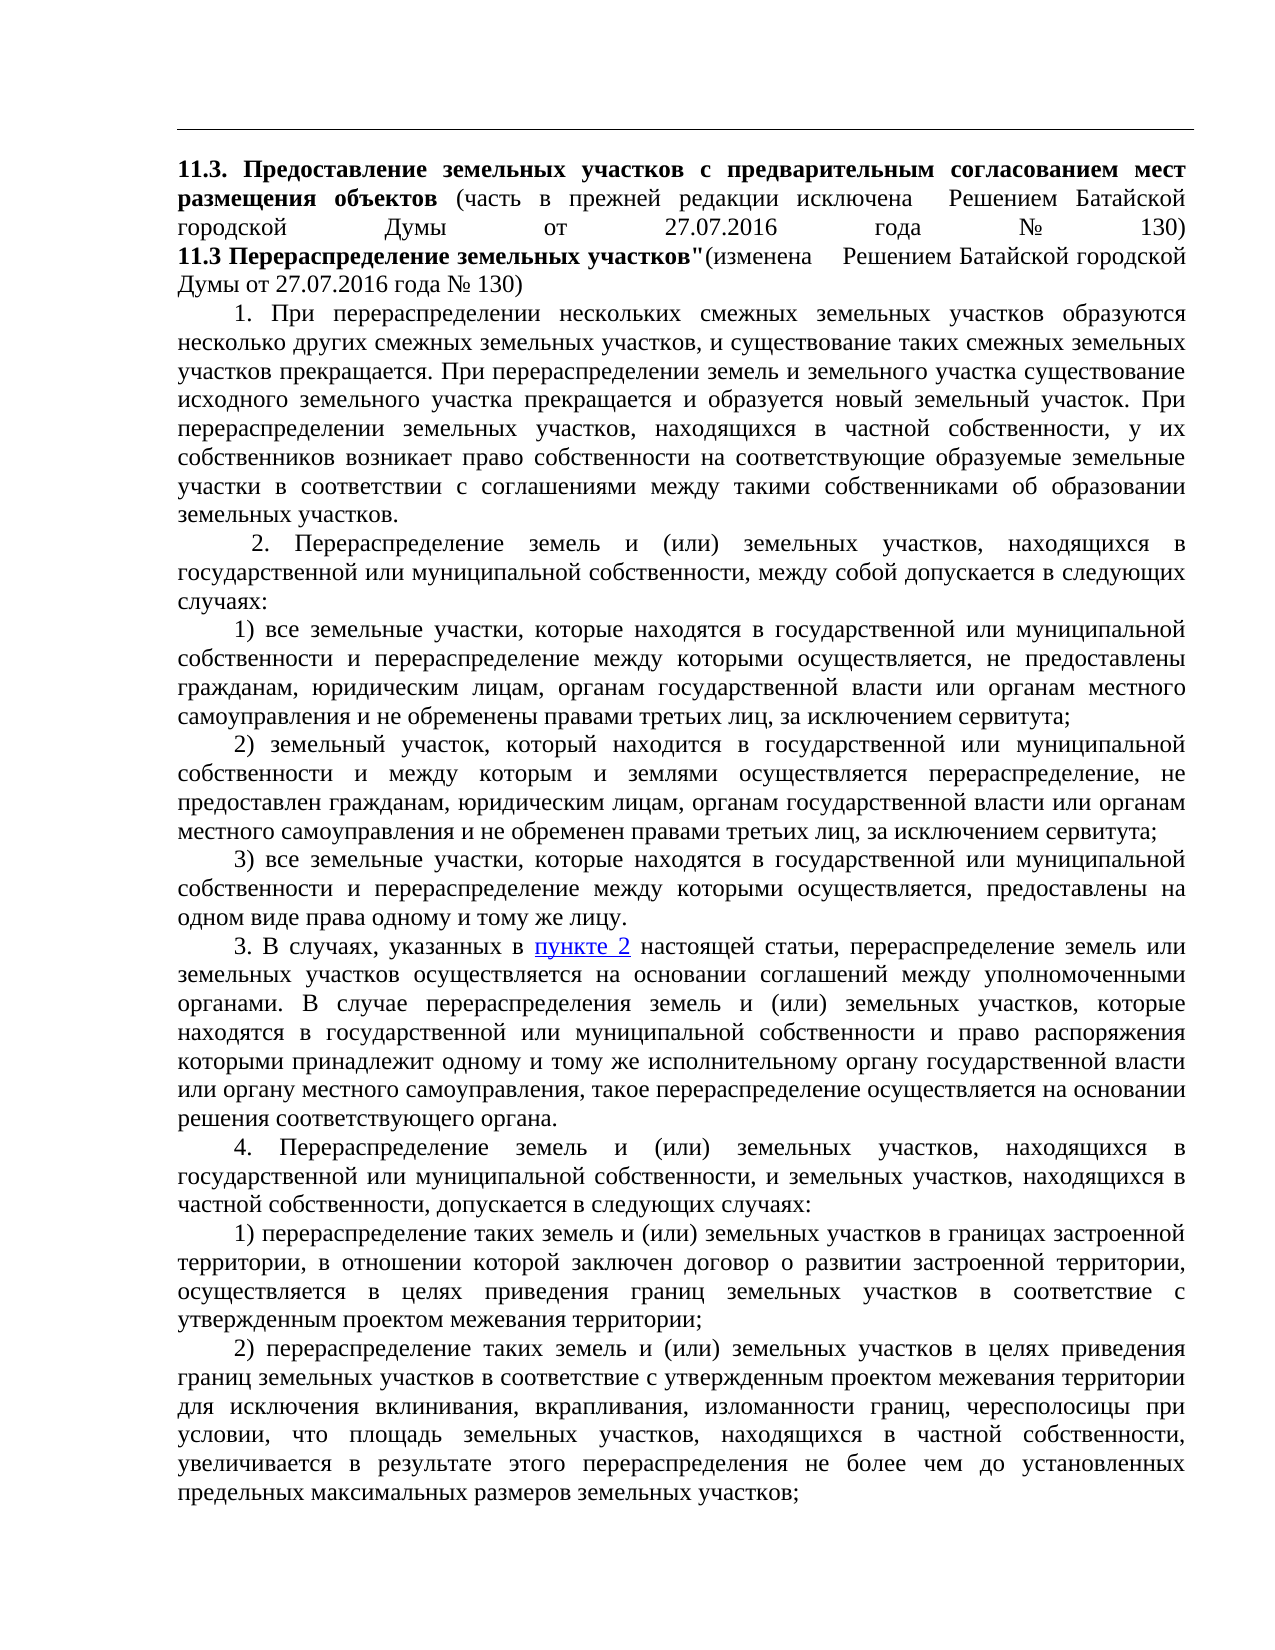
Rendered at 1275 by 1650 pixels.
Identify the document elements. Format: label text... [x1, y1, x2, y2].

text 1. При перераспределении нескольких смежных земельных участков образуются несколько других смежных земельных участков, и существование таких смежных земельных участков прекращается. При перераспределении земель и земельного участка существование исходного земельного участка прекращается и образуется новый земельный участок. При перераспределении земельных участков, находящихся в частной собственности, у их собственников возникает право собственности на соответствующие образуемые земельные участки в соответствии с соглашениями между такими собственниками об образовании земельных участков. [177, 298, 1186, 528]
subtitle 11.3. Предоставление земельных участков с предварительным согласованием мест размещения объектов (часть в прежней редакции исключена Решением Батайской городской Думы от 27.07.2016 года № 130) 11.3 Перераспределение земельных участков"(изменена Решением Батайской городской Думы от 27.07.2016 года № 130) [177, 154, 1186, 298]
text 3. В случаях, указанных в пункте 2 настоящей статьи, перераспределение земель или земельных участков осуществляется на основании соглашений между уполномоченными органами. В случае перераспределения земель и (или) земельных участков, которые находятся в государственной или муниципальной собственности и право распоряжения которыми принадлежит одному и тому же исполнительному органу государственной власти или органу местного самоуправления, такое перераспределение осуществляется на основании решения соответствующего органа. [177, 931, 1186, 1132]
text 2. Перераспределение земель и (или) земельных участков, находящихся в государственной или муниципальной собственности, между собой допускается в следующих случаях: [177, 528, 1186, 614]
text 3) все земельные участки, которые находятся в государственной или муниципальной собственности и перераспределение между которыми осуществляется, предоставлены на одном виде права одному и тому же лицу. [177, 844, 1186, 931]
text 4. Перераспределение земель и (или) земельных участков, находящихся в государственной или муниципальной собственности, и земельных участков, находящихся в частной собственности, допускается в следующих случаях: [177, 1132, 1186, 1218]
text 1) перераспределение таких земель и (или) земельных участков в границах застроенной территории, в отношении которой заключен договор о развитии застроенной территории, осуществляется в целях приведения границ земельных участков в соответствие с утвержденным проектом межевания территории; [177, 1218, 1186, 1333]
text 2) перераспределение таких земель и (или) земельных участков в целях приведения границ земельных участков в соответствие с утвержденным проектом межевания территории для исключения вклинивания, вкрапливания, изломанности границ, чересполосицы при условии, что площадь земельных участков, находящихся в частной собственности, увеличивается в результате этого перераспределения не более чем до установленных предельных максимальных размеров земельных участков; [177, 1333, 1186, 1506]
text 1) все земельные участки, которые находятся в государственной или муниципальной собственности и перераспределение между которыми осуществляется, не предоставлены гражданам, юридическим лицам, органам государственной власти или органам местного самоуправления и не обременены правами третьих лиц, за исключением сервитута; [177, 614, 1186, 729]
text 2) земельный участок, который находится в государственной или муниципальной собственности и между которым и землями осуществляется перераспределение, не предоставлен гражданам, юридическим лицам, органам государственной власти или органам местного самоуправления и не обременен правами третьих лиц, за исключением сервитута; [177, 729, 1186, 844]
